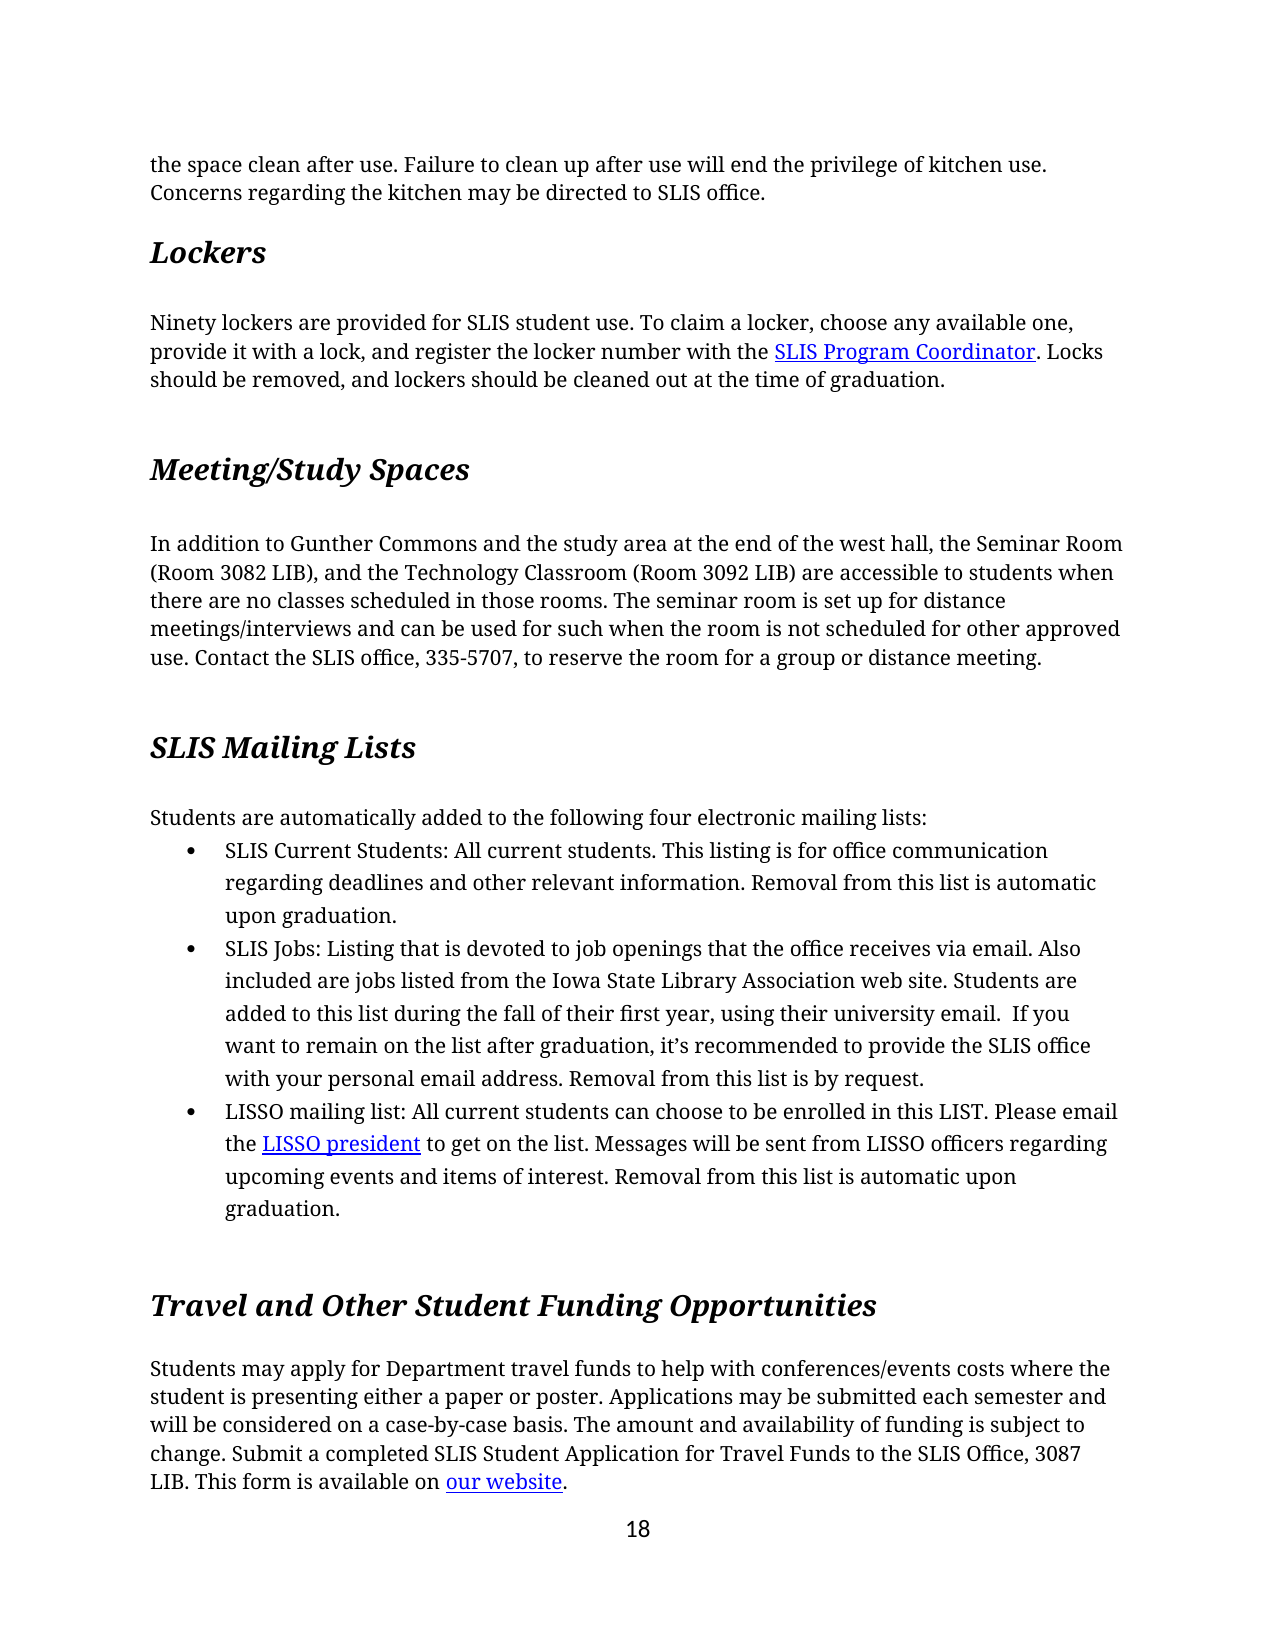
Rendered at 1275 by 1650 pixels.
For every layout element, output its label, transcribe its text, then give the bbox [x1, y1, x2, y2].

text Ninety lockers are provided for SLIS student use. To claim a locker, choose any available one, provide it with a lock, and register the locker number with the SLIS Program Coordinator. Locks should be removed, and lockers should be cleaned out at the time of graduation. [150, 308, 1125, 394]
text Students are automatically added to the following four electronic mailing lists: [150, 803, 1125, 832]
list SLIS Jobs: Listing that is devoted to job openings that the office receives via email. Also included are jobs listed from the Iowa State Library Association web site. Students are added to this list during the fall of their first year, using their university email. If you want to remain on the list after graduation, it’s recommended to provide the SLIS office with your personal email address. Removal from this list is by request. [187, 934, 1125, 1093]
subtitle Lockers [150, 232, 1125, 272]
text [150, 150, 1125, 207]
subtitle SLIS Mailing Lists [150, 727, 1125, 767]
subtitle Travel and Other Student Funding Opportunities [150, 1285, 1125, 1324]
subtitle Meeting/Study Spaces [150, 449, 1125, 489]
text In addition to Gunther Commons and the study area at the end of the west hall, the Seminar Room (Room 3082 LIB), and the Technology Classroom (Room 3092 LIB) are accessible to students when there are no classes scheduled in those rooms. The seminar room is set up for distance meetings/interviews and can be used for such when the room is not scheduled for other approved use. Contact the SLIS office, 335-5707, to reserve the room for a group or distance meeting. [150, 529, 1125, 671]
list LISSO mailing list: All current students can choose to be enrolled in this LIST. Please email the LISSO president to get on the list. Messages will be sent from LISSO officers regarding upcoming events and items of interest. Removal from this list is automatic upon graduation. [187, 1097, 1125, 1223]
list SLIS Current Students: All current students. This listing is for office communication regarding deadlines and other relevant information. Removal from this list is automatic upon graduation. [187, 836, 1125, 929]
text Students may apply for Department travel funds to help with conferences/events costs where the student is presenting either a paper or poster. Applications may be submitted each semester and will be considered on a case-by-case basis. The amount and availability of funding is subject to change. Submit a completed SLIS Student Application for Travel Funds to the SLIS Office, 3087 LIB. This form is available on our website. [150, 1354, 1125, 1496]
